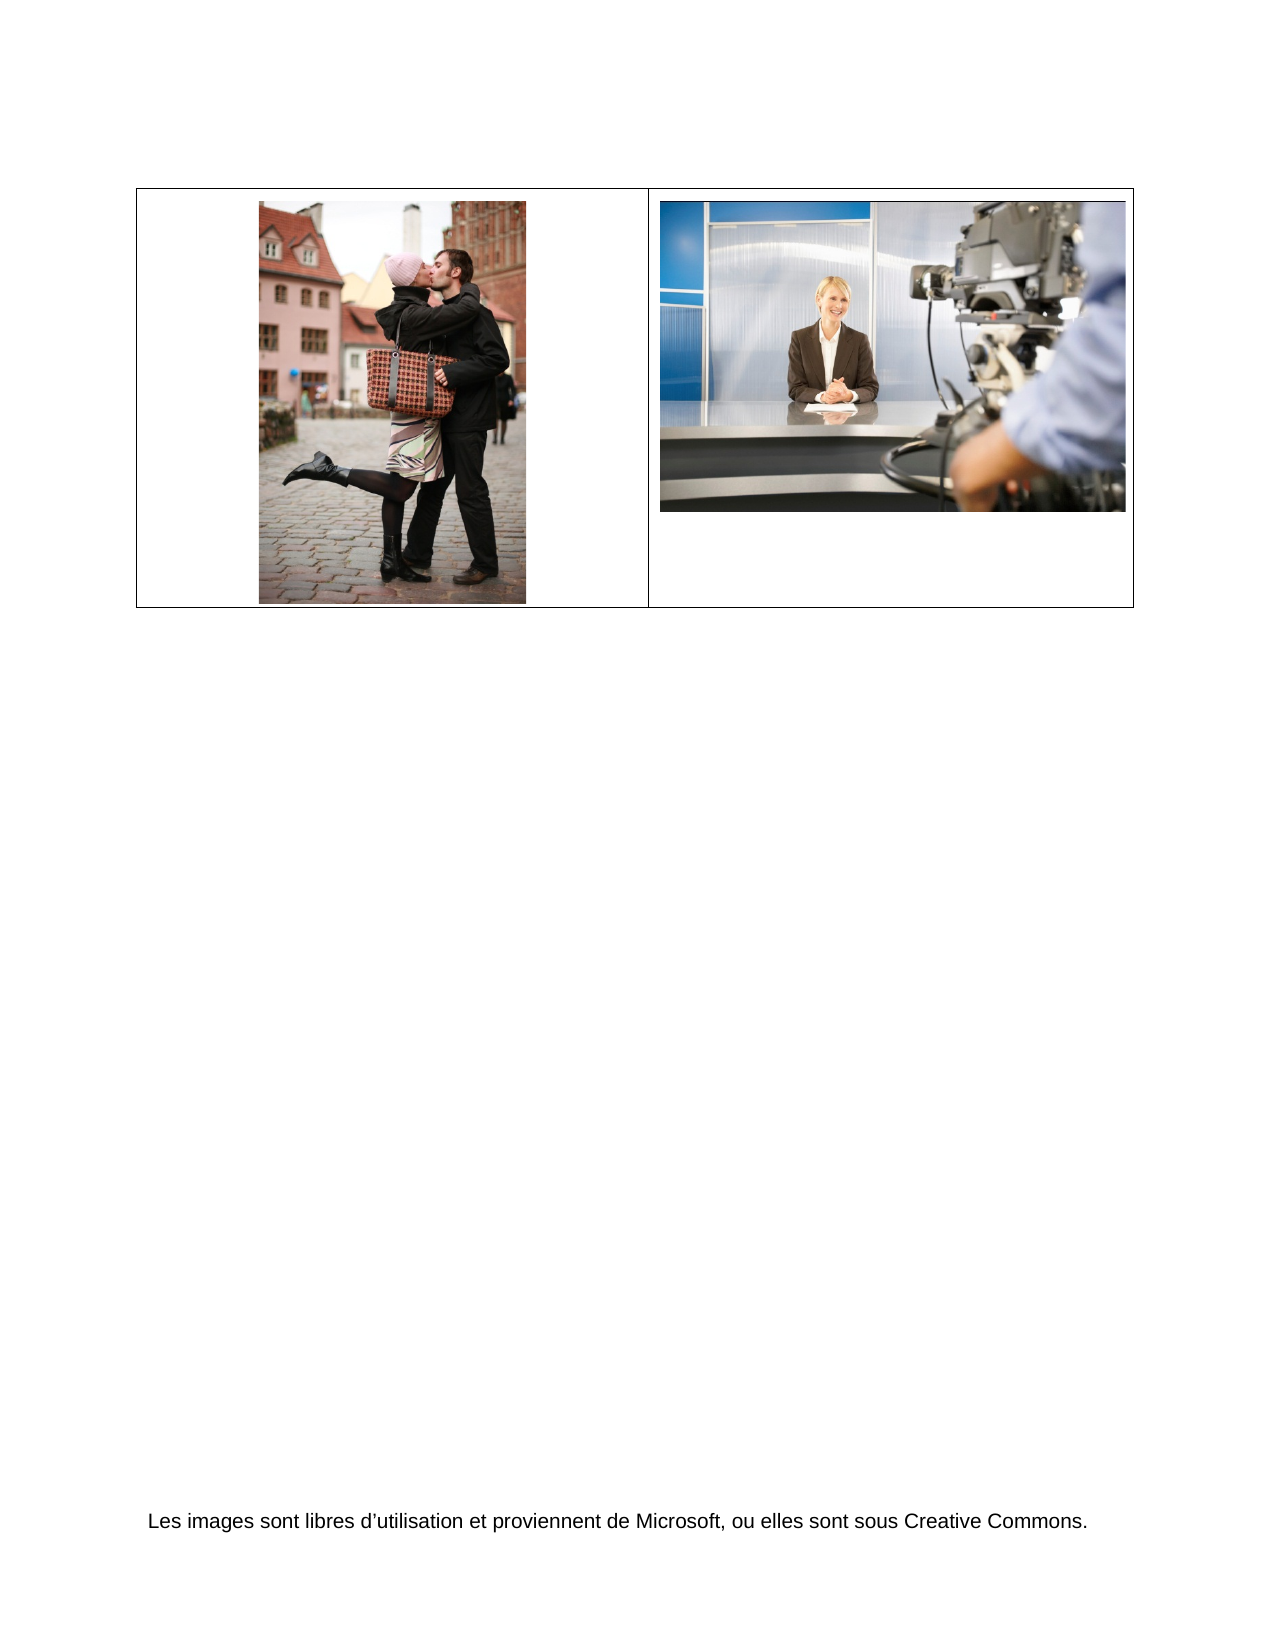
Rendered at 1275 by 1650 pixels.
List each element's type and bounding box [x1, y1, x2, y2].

picture [660, 201, 1126, 512]
picture [258, 201, 527, 604]
table_cell [137, 189, 648, 607]
table_cell [649, 189, 1133, 607]
